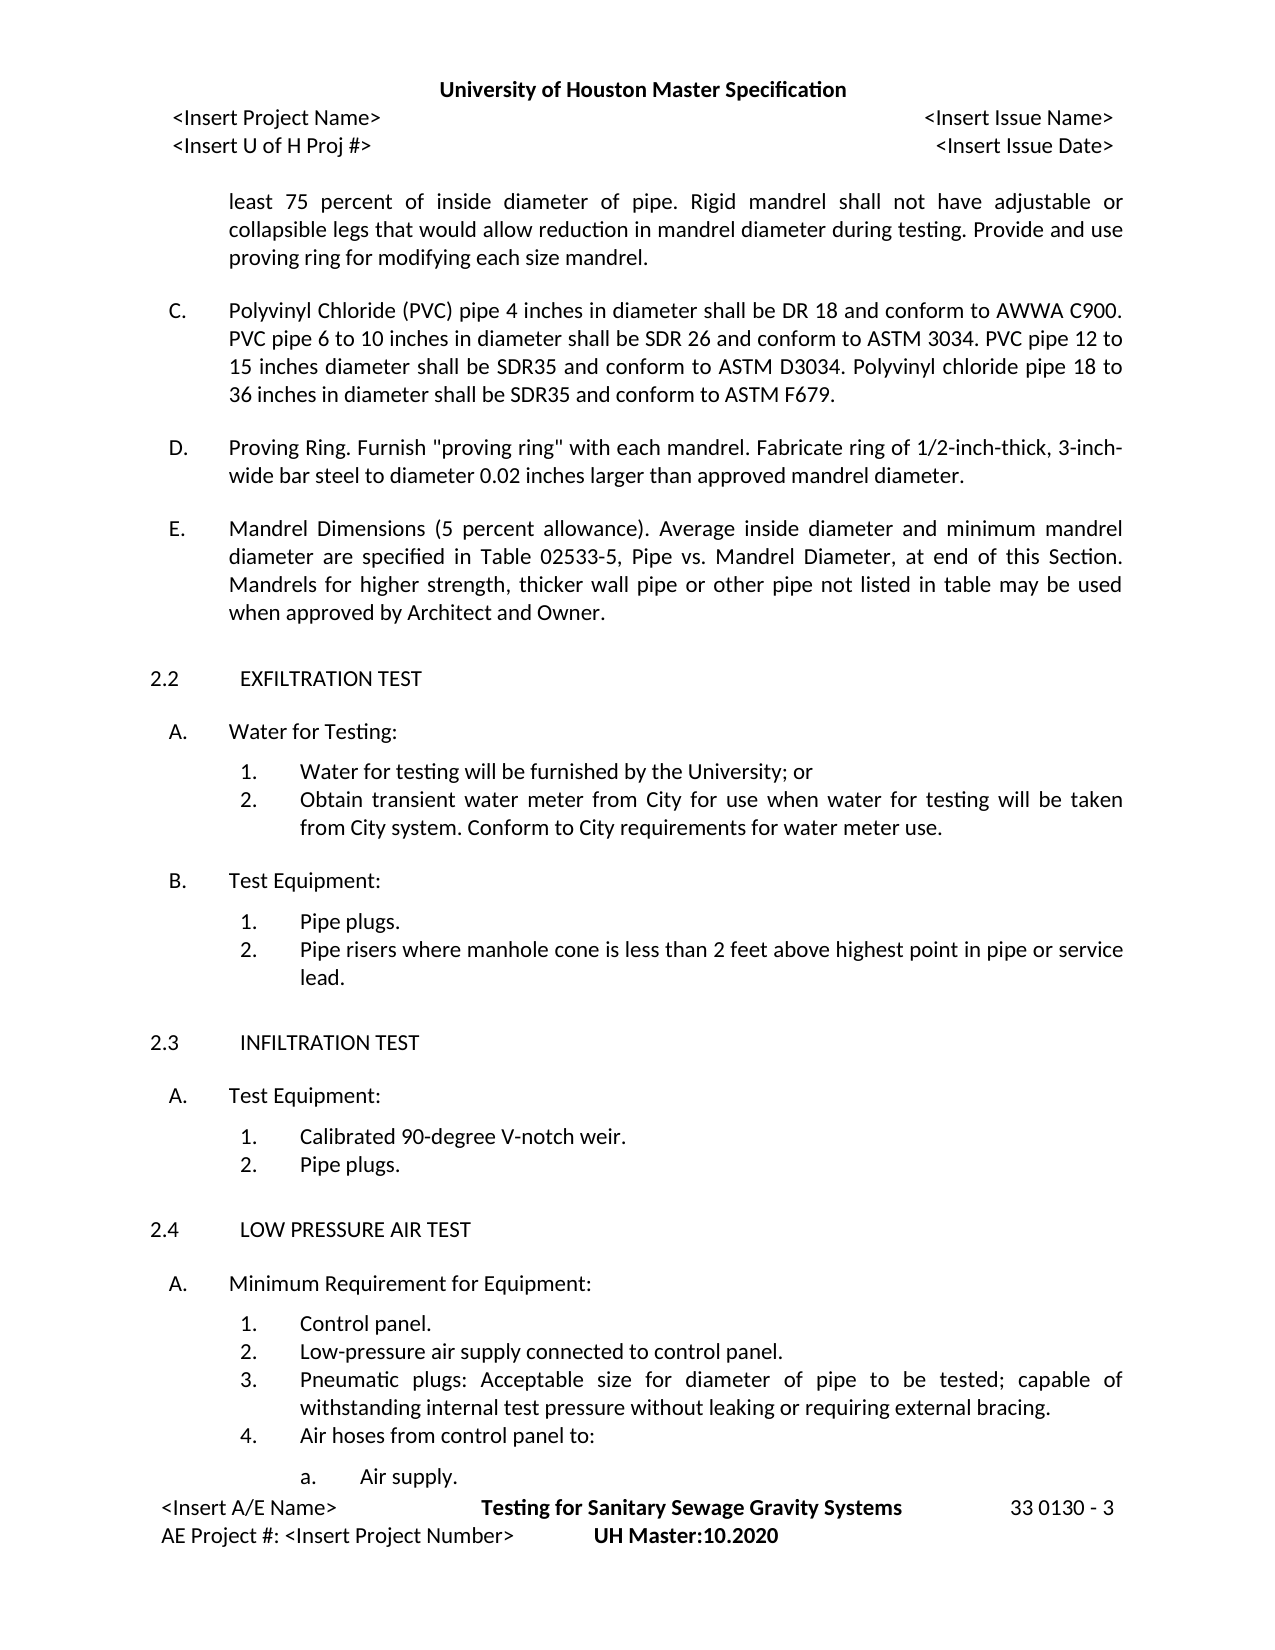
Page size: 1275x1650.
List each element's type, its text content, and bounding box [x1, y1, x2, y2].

text Air hoses from control panel to: [240, 1421, 1125, 1449]
text LOW PRESSURE AIR TEST [150, 1216, 1125, 1244]
text Test Equipment: [169, 866, 1125, 894]
text Air supply. [300, 1462, 1125, 1490]
text Calibrated 90-degree V-notch weir. [240, 1122, 1125, 1150]
text Control panel. [240, 1309, 1125, 1337]
text Minimum Requirement for Equipment: [169, 1269, 1125, 1297]
text Polyvinyl Chloride (PVC) pipe 4 inches in diameter shall be DR 18 and conform to AWWA C900. PVC pipe 6 to 10 inches in diameter shall be SDR 26 and conform to ASTM 3034. PVC pipe 12 to 15 inches diameter shall be SDR35 and conform to ASTM D3034. Polyvinyl chloride pipe 18 to 36 inches in diameter shall be SDR35 and conform to ASTM F679. [169, 296, 1125, 408]
text Pneumatic plugs: Acceptable size for diameter of pipe to be tested; capable of withstanding internal test pressure without leaking or requiring external bracing. [240, 1365, 1125, 1421]
text EXFILTRATION TEST [150, 664, 1125, 692]
text Mandrel Dimensions (5 percent allowance). Average inside diameter and minimum mandrel diameter are specified in Table 02533-5, Pipe vs. Mandrel Diameter, at end of this Section. Mandrels for higher strength, thicker wall pipe or other pipe not listed in table may be used when approved by Architect and Owner. [169, 514, 1125, 626]
text Pipe plugs. [240, 1150, 1125, 1178]
text Test Equipment: [169, 1082, 1125, 1109]
text Water for Testing: [169, 717, 1125, 745]
text Proving Ring. Furnish "proving ring" with each mandrel. Fabricate ring of 1/2-inch-thick, 3-inch-wide bar steel to diameter 0.02 inches larger than approved mandrel diameter. [169, 433, 1125, 489]
text Water for testing will be furnished by the University; or [240, 757, 1125, 785]
text Pipe risers where manhole cone is less than 2 feet above highest point in pipe or service lead. [240, 935, 1125, 991]
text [169, 187, 1125, 271]
text Low-pressure air supply connected to control panel. [240, 1337, 1125, 1365]
text INFILTRATION TEST [150, 1028, 1125, 1057]
text Obtain transient water meter from City for use when water for testing will be taken from City system. Conform to City requirements for water meter use. [240, 785, 1125, 841]
text Pipe plugs. [240, 907, 1125, 935]
